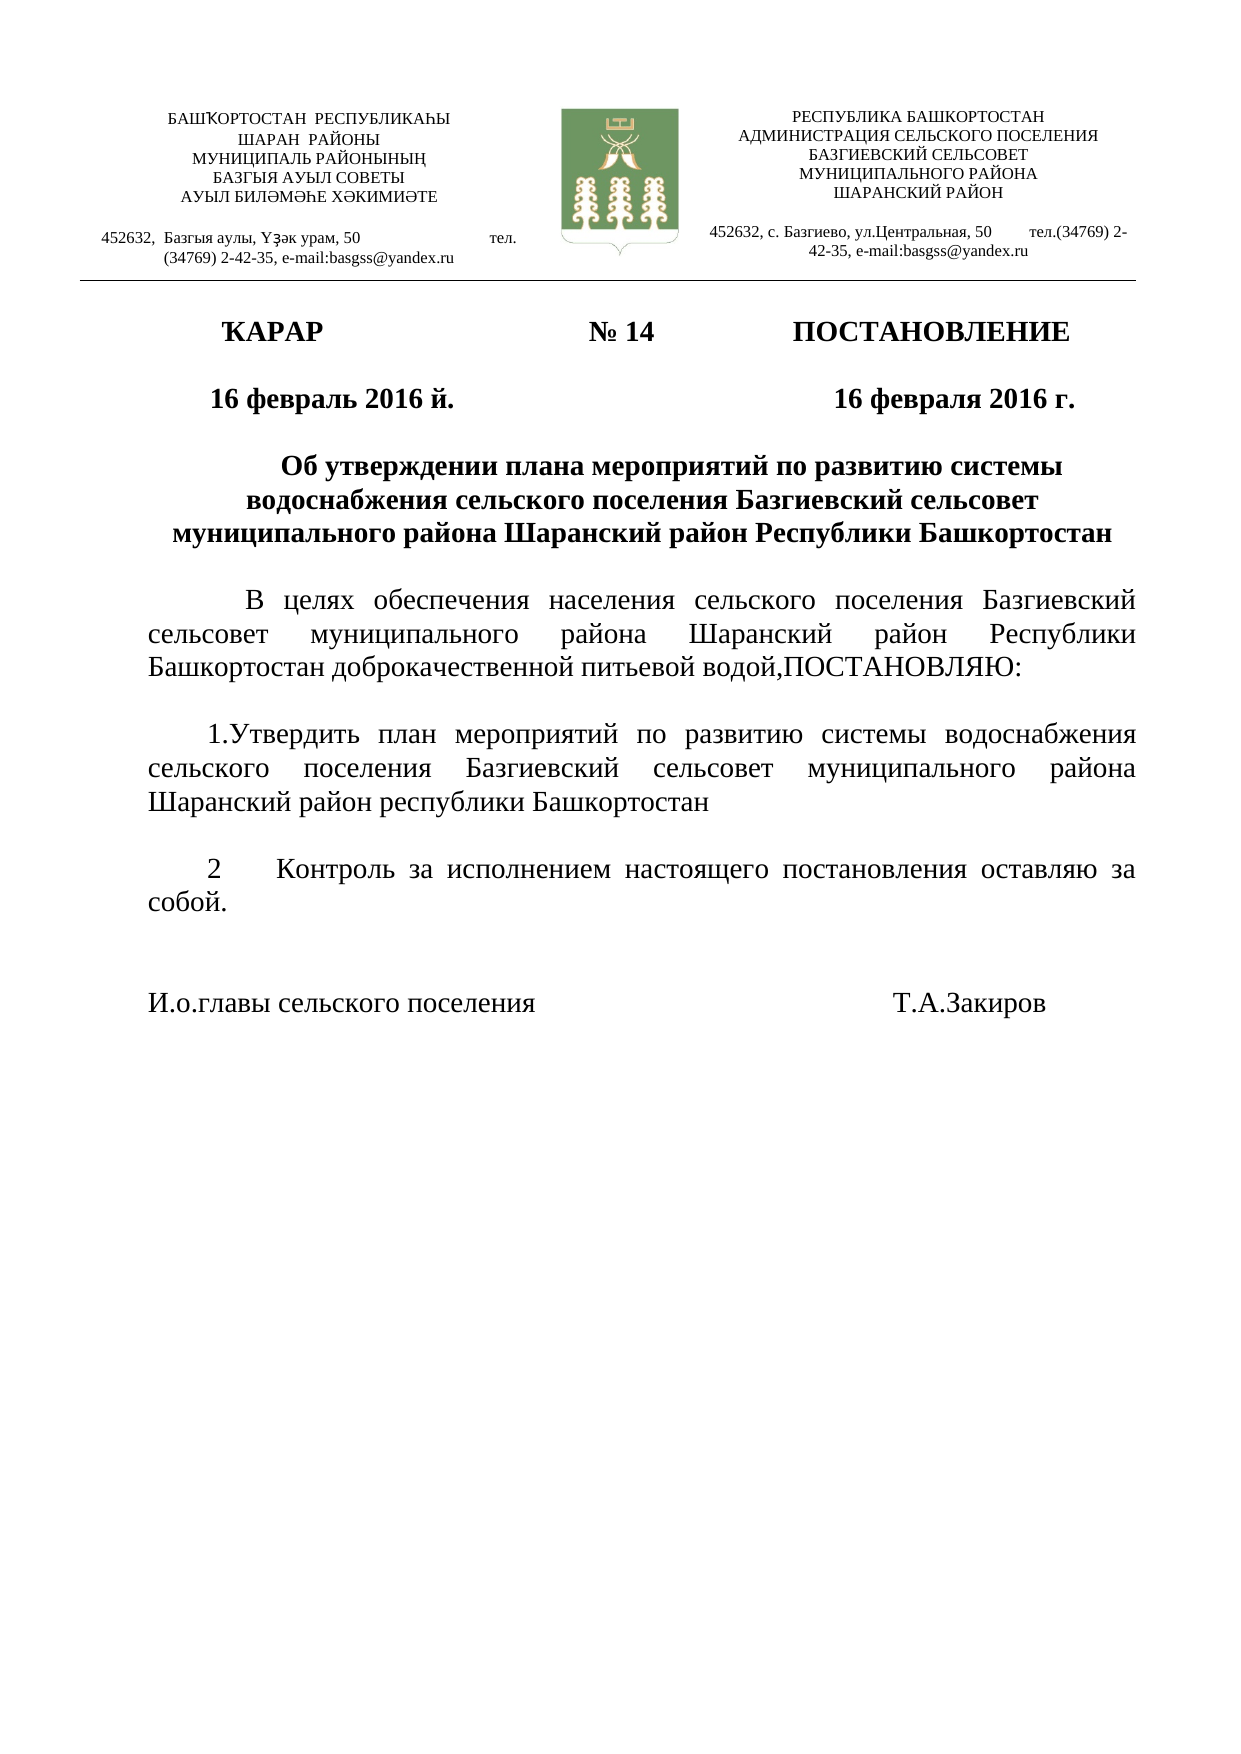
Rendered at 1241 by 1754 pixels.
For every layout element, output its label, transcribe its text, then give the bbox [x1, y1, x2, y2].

text И.о.главы сельского поселения Т.А.Закиров [148, 985, 1137, 1018]
text Об утверждении плана мероприятий по развитию системы водоснабжения сельского поселения Базгиевский сельсовет муниципального района Шаранский район Республики Башкортостан [148, 448, 1137, 549]
text ҠАРАР № 14 ПОСТАНОВЛЕНИЕ [148, 314, 1137, 348]
text 16 февраль 2016 й. 16 февраля 2016 г. [148, 381, 1137, 415]
picture [559, 106, 680, 257]
table_header [538, 107, 701, 279]
table_header БАШҠОРТОСТАН РЕСПУБЛИКАҺЫ ШАРАН РАЙОНЫ МУНИЦИПАЛЬ РАЙОНЫНЫҢ БАЗГЫЯ АУЫЛ СОВЕТЫ АУЫЛ БИЛӘМӘҺЕ ХӘКИМИӘТЕ 452632, Базгыя аулы, Үҙәк урам, 50 тел.(34769) 2-42-35, e-mail:basgss@yandex.ru [80, 107, 538, 279]
text 1.Утвердить план мероприятий по развитию системы водоснабжения сельского поселения Базгиевский сельсовет муниципального района Шаранский район республики Башкортостан [148, 717, 1137, 817]
text В целях обеспечения населения сельского поселения Базгиевский сельсовет муниципального района Шаранский район Республики Башкортостан доброкачественной питьевой водой,ПОСТАНОВЛЯЮ: [148, 582, 1137, 683]
table_header РЕСПУБЛИКА БАШКОРТОСТАН АДМИНИСТРАЦИЯ СЕЛЬСКОГО ПОСЕЛЕНИЯ БАЗГИЕВСКИЙ СЕЛЬСОВЕТ МУНИЦИПАЛЬНОГО РАЙОНА ШАРАНСКИЙ РАЙОН 452632, c. Базгиево, ул.Центральная, 50 тел.(34769) 2-42-35, e-mail:basgss@yandex.ru [701, 107, 1136, 279]
text 2 Контроль за исполнением настоящего постановления оставляю за собой. [148, 851, 1137, 918]
